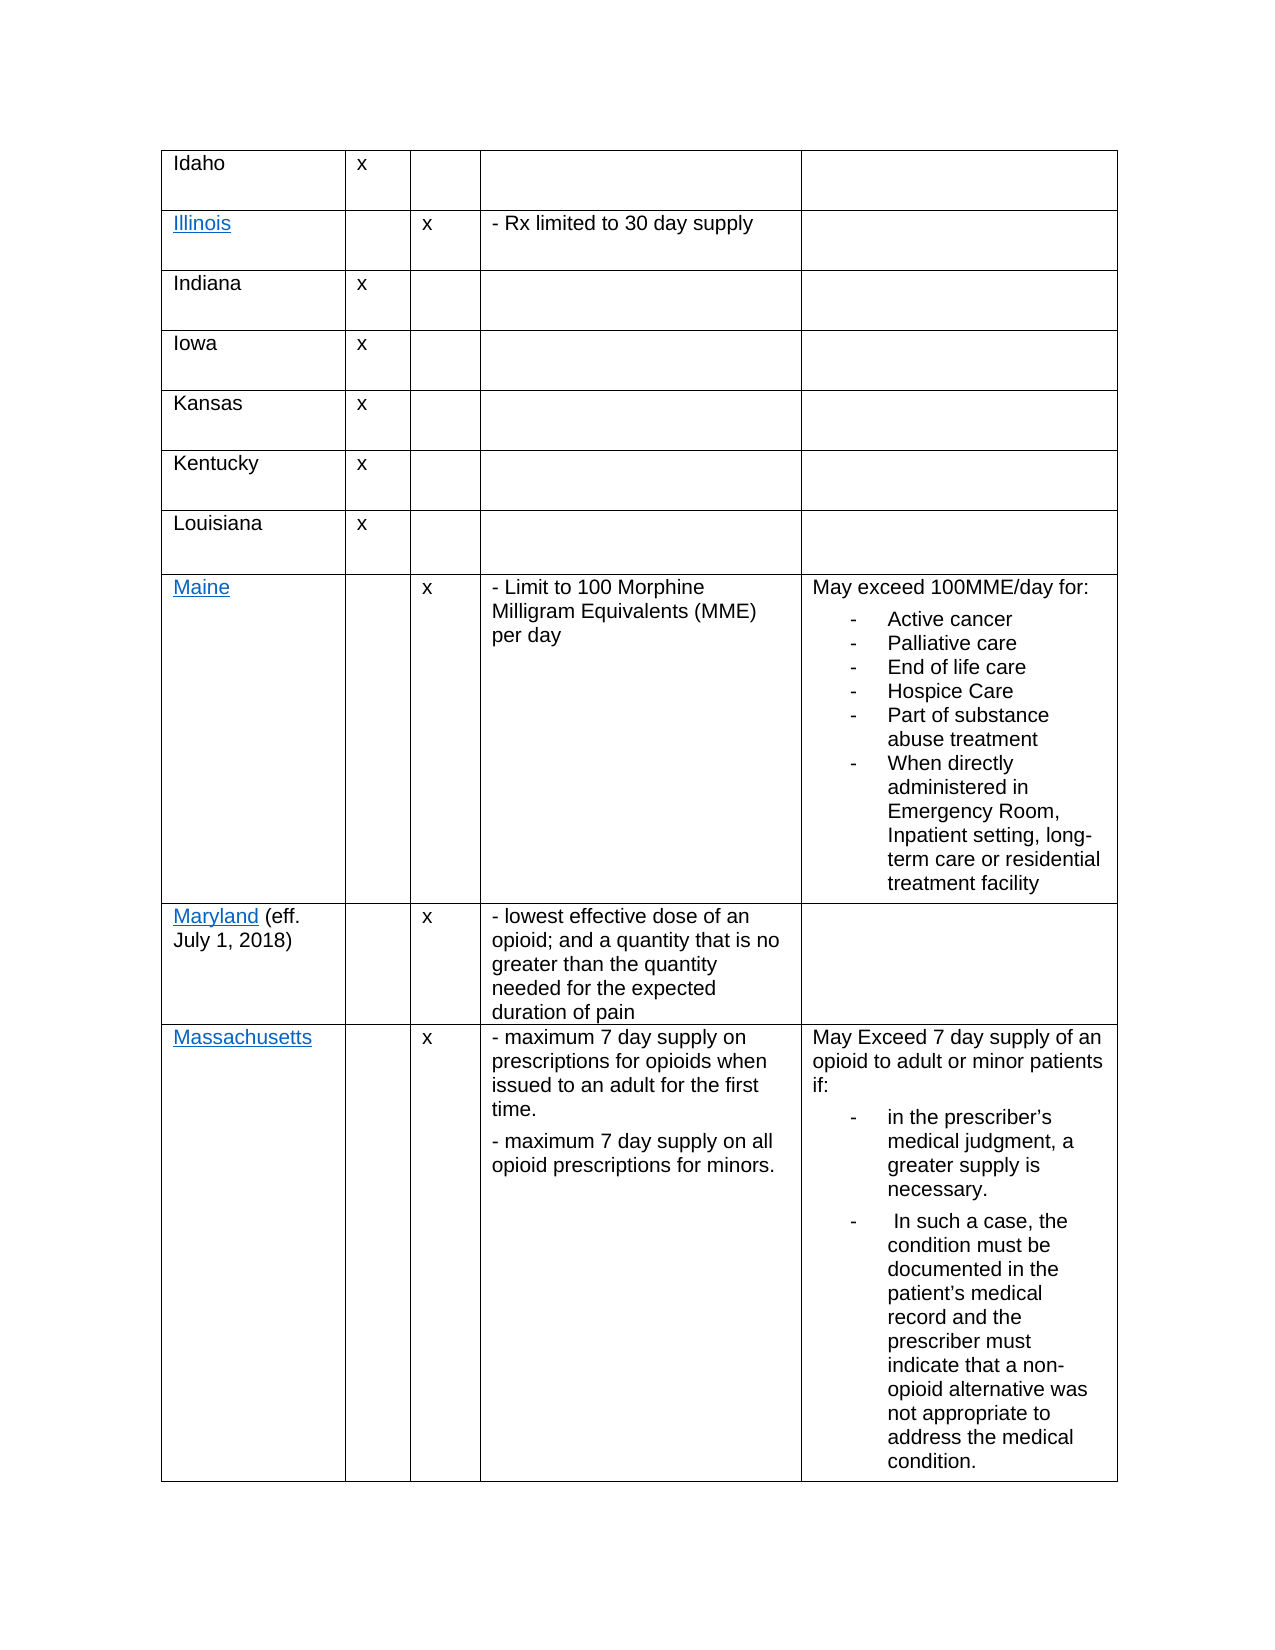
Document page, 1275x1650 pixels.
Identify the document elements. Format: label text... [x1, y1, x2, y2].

table_cell [802, 211, 1117, 270]
table_cell [802, 451, 1117, 510]
table_cell [802, 511, 1117, 574]
table_cell x [346, 451, 410, 510]
table_cell x [346, 391, 410, 450]
table_cell Illinois [162, 211, 345, 270]
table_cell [802, 1025, 1117, 1481]
table_cell [802, 391, 1117, 450]
table_cell [411, 331, 480, 390]
table_cell [481, 511, 801, 574]
table_cell x [411, 211, 480, 270]
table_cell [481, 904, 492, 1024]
table_cell [481, 391, 801, 450]
table_cell [802, 271, 1117, 330]
table_cell [802, 331, 1117, 390]
table_cell Maryland (eff. July 1, 2018) [162, 904, 345, 1024]
table_cell [411, 151, 480, 210]
table_cell - lowest effective dose of an opioid; and a quantity that is no greater than the quantity needed for the expected duration of pain [635, 904, 801, 1024]
table_cell - Limit to 100 Morphine Milligram Equivalents (MME) per day [481, 575, 801, 903]
table_cell [411, 391, 480, 450]
table_cell x [411, 904, 480, 1024]
table_cell x [411, 575, 480, 903]
table_cell Maine [162, 575, 345, 903]
table_cell Louisiana [162, 511, 345, 574]
table_cell May exceed 100MME/day for: Active cancer Palliative care End of life care Hospice Care Part of substance abuse treatment When directly administered in Emergency Room, Inpatient setting, long-term care or residential treatment facility [802, 575, 1117, 903]
table_cell x [346, 151, 410, 210]
table_cell Kentucky [162, 451, 345, 510]
table_cell [802, 904, 1117, 1024]
table_cell Indiana [162, 271, 345, 330]
table_cell - Rx limited to 30 day supply [481, 211, 801, 270]
table_cell Massachusetts [162, 1025, 345, 1481]
table_cell [481, 451, 801, 510]
table_cell [411, 451, 480, 510]
table_cell [481, 271, 801, 330]
table_cell Kansas [162, 391, 345, 450]
table_cell [802, 151, 1117, 210]
table_cell [346, 1025, 410, 1481]
table_cell x [346, 271, 410, 330]
table_cell x [346, 331, 410, 390]
table_cell Idaho [162, 151, 345, 210]
table_cell x [411, 1025, 480, 1481]
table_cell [481, 1025, 801, 1481]
table_cell [346, 904, 410, 1024]
table_cell [481, 151, 801, 210]
table_cell [346, 575, 410, 903]
table_cell Iowa [162, 331, 345, 390]
table_cell [411, 511, 480, 574]
table_cell x [346, 511, 410, 574]
table_cell [346, 211, 410, 270]
table_cell [411, 271, 480, 330]
table_cell [481, 331, 801, 390]
